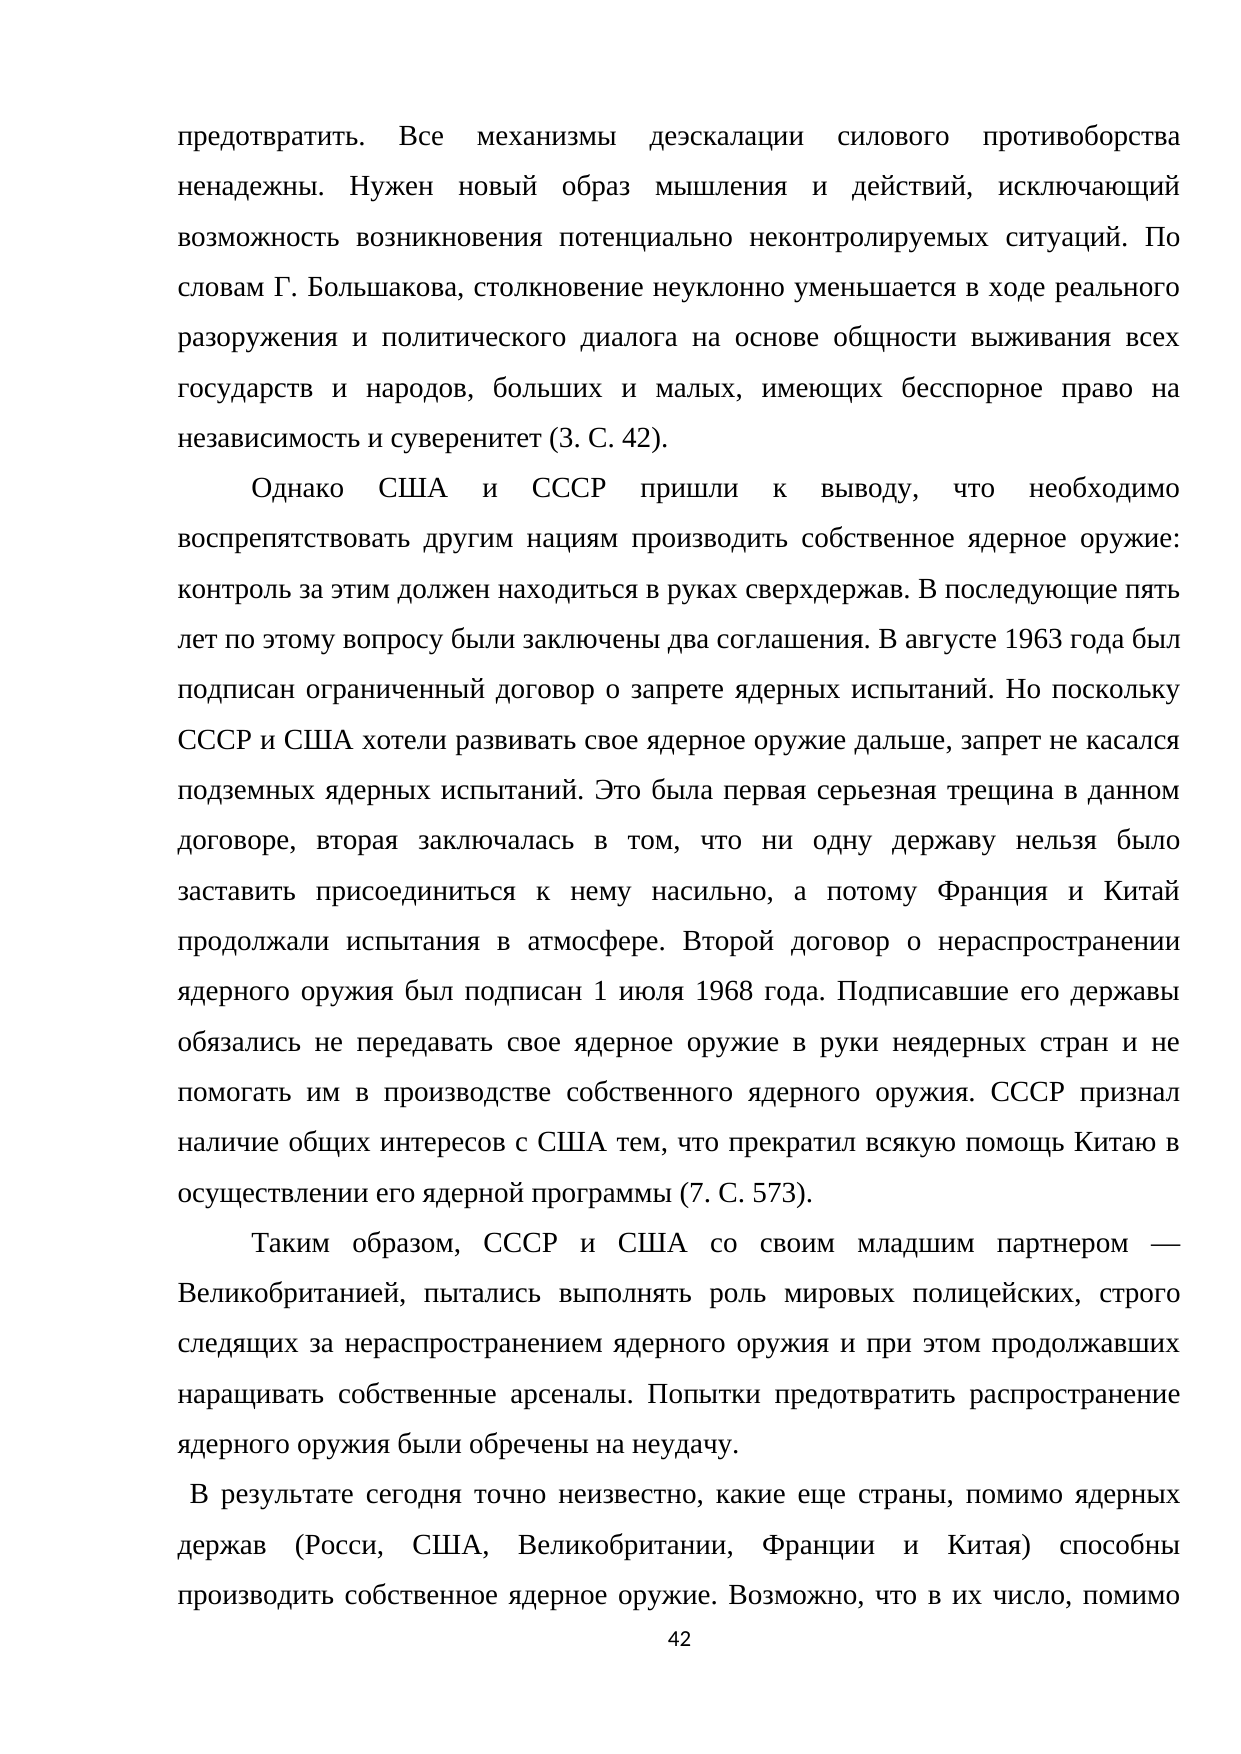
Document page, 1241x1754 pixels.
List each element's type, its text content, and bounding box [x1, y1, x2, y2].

text Таким образом, СССР и США со своим младшим партнером — Великобританией, пытались выполнять роль мировых полицейских, строго следящих за нераспространением ядерного оружия и при этом продолжавших наращивать собственны­е арсеналы. Попытки предотвратить распространение ядерного оружия были обречены на неудачу. [177, 1225, 1181, 1460]
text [177, 1477, 1181, 1611]
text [177, 118, 1181, 453]
text Однако США и СССР пришли к выводу, что необходимо воспрепятствовать другим нациям производить собственное ядерное оружие: контроль за этим должен находиться в руках сверхдержав. В последующие пять лет по этому вопросу были заключены два соглашения. В августе 1963 года был подписан ограниченный договор о запрете ядерных испытаний. Но поскольку СССР и США хотели развивать свое ядерное оружие дальше, запрет не касался подземных ядерных испытаний. Это была первая серьезная трещина в данном договоре, вторая заключалась в том, что ни одну державу нельзя было заставить присоединиться к нему насильно, а потому Франция и Китай продолжали испытания в атмосфере. Второй договор о нераспространении ядерного оружия был подписан 1 июля 1968 года. Подписавшие его державы обязались не передавать свое ядерное оружие в руки неядерных стран и не помогать им в производстве собственного ядерного оружия. СССР признал наличие общих интересов с США тем, что прекратил всякую помощь Китаю в осуществле­нии его ядерной программы (7. С. 573). [177, 470, 1181, 1208]
